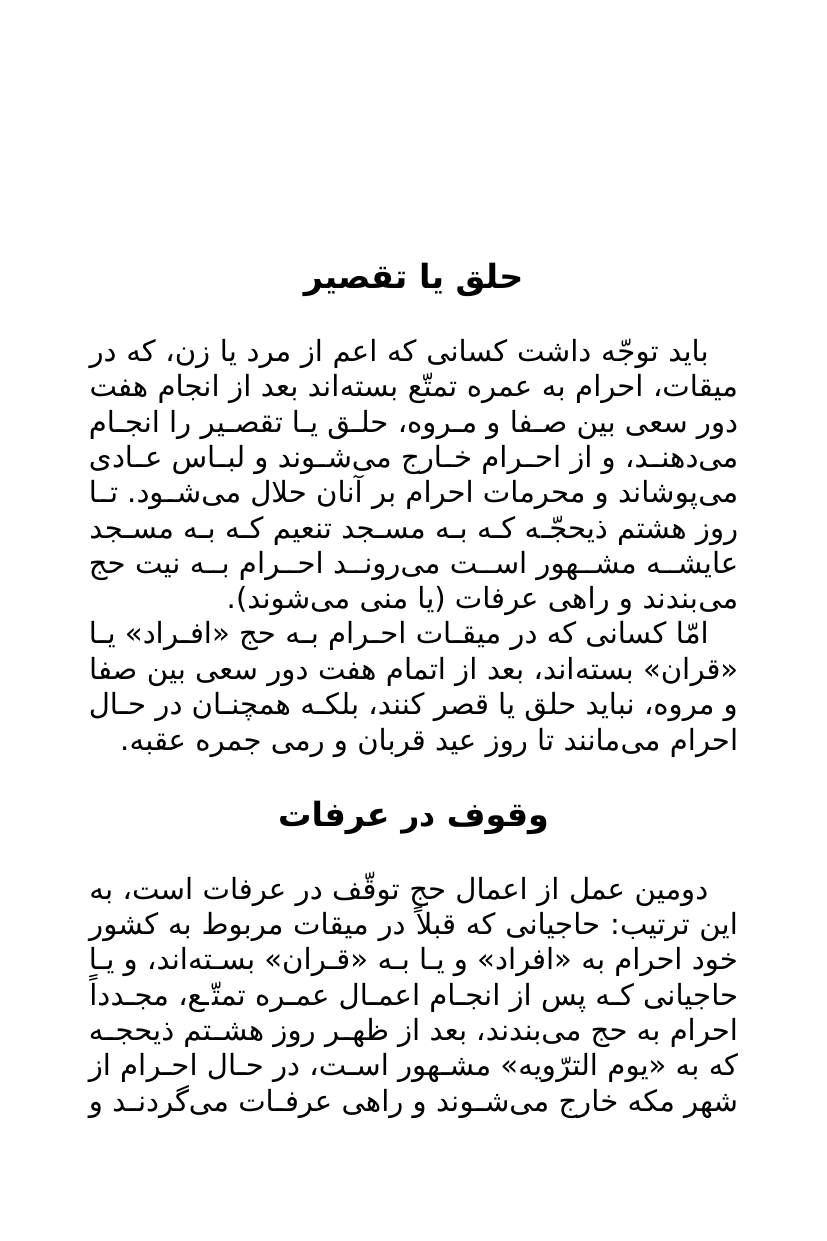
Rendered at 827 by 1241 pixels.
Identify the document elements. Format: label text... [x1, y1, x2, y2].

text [89, 872, 738, 1118]
text وقوف در عرفات [89, 796, 738, 834]
text امّا کسانی که در میقات احرام به حج «افراد» یا «قران» بسته‌اند، بعد از اتمام هفت دور سعی بین صفا و مروه، نباید حلق یا قصر کنند، بلکه همچنان در حال احرام می‌مانند تا روز عید قربان و رمی جمره عقبه. [89, 617, 738, 757]
text باید توجّه داشت کسانی که اعم از مرد یا زن، که در میقات، احرام به عمره تمتّع بسته‌اند بعد از انجام هفت دور سعی بین صفا و مروه، حلق یا تقصیر را انجام می‌دهند، و از احرام خارج می‌شوند و لباس عادی می‌پوشاند و محرمات احرام بر آنان حلال می‌شود. تا روز هشتم ذیحجّه که به مسجد تنعیم که به مسجد عایشه مشهور است می‌روند احرام به نیت حج می‌بندند و راهی عرفات (یا منی می‌شوند). [89, 334, 738, 616]
text حلق یا تقصیر [89, 258, 738, 297]
